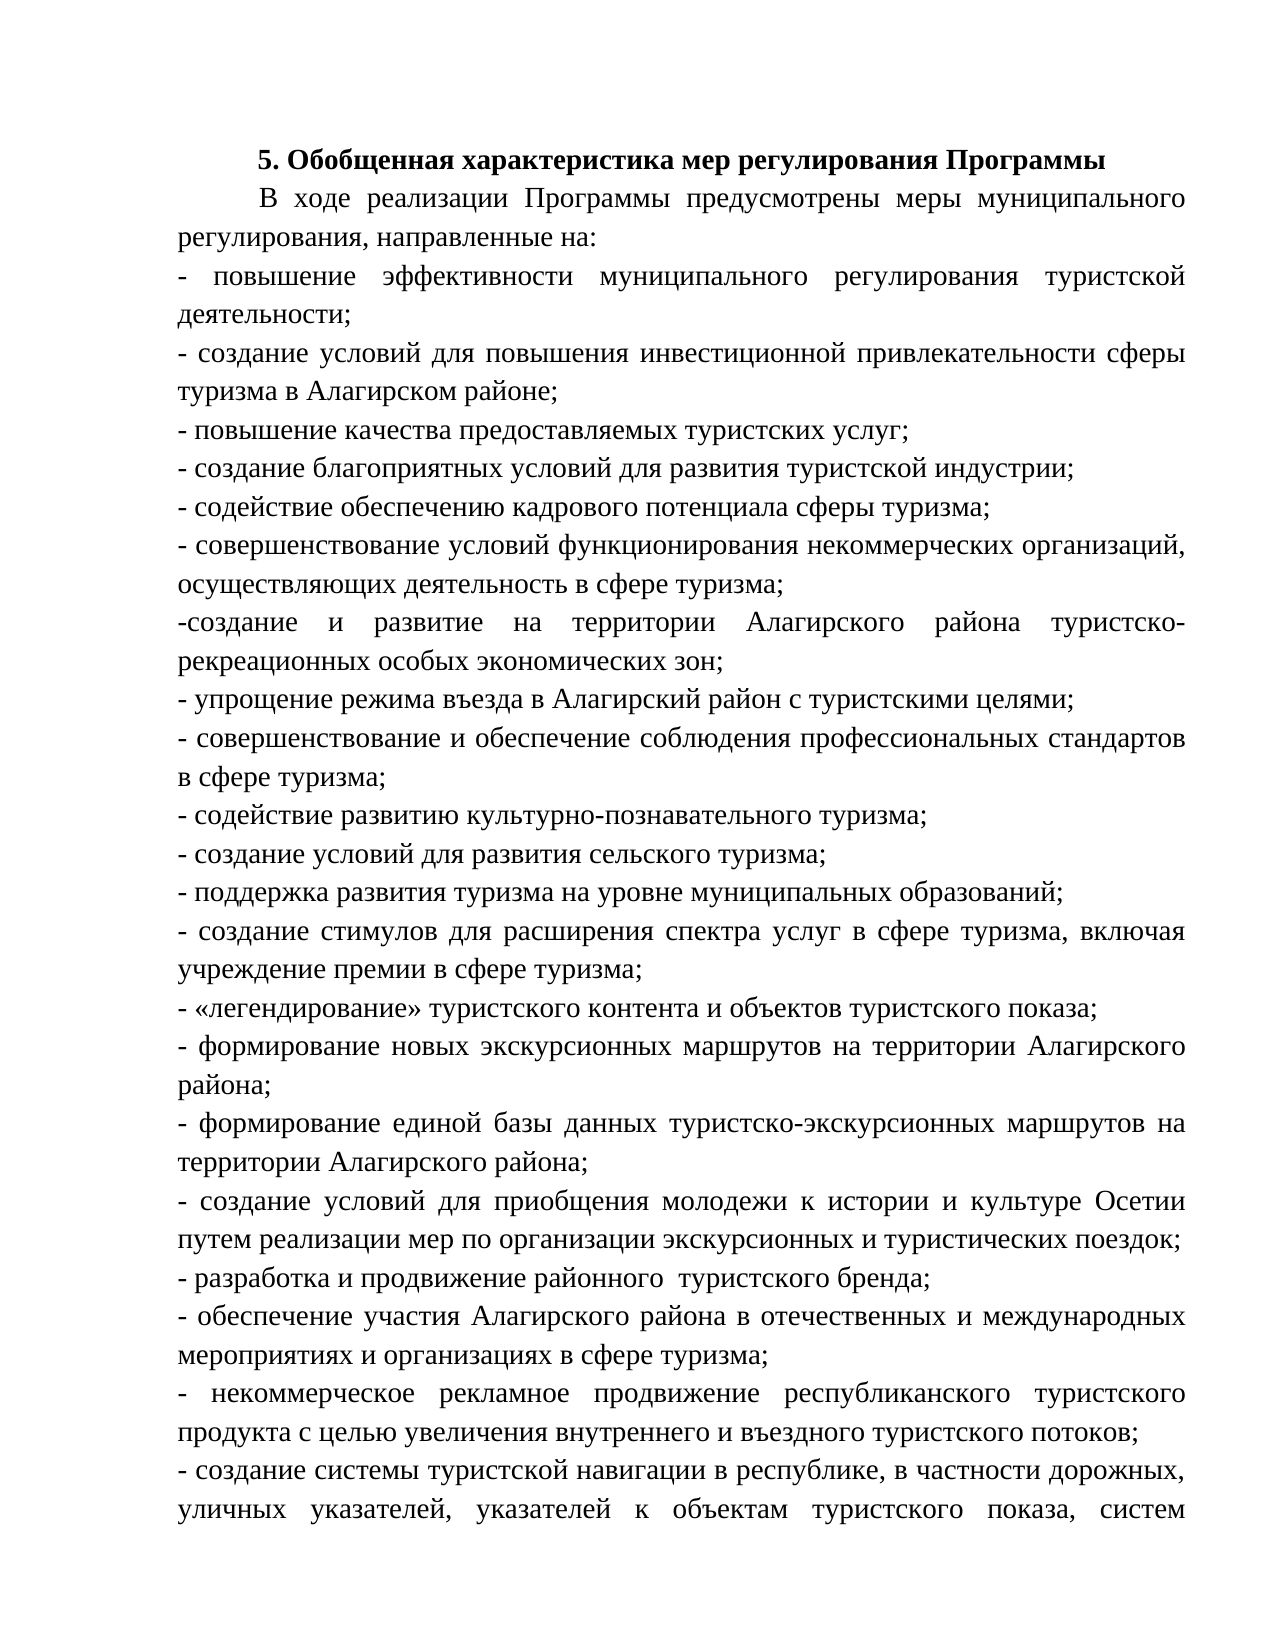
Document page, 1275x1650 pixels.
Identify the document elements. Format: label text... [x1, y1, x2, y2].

text - создание условий для приобщения молодежи к истории и культуре Осетии путем реализации мер по организации экскурсионных и туристических поездок; [177, 1183, 1186, 1255]
text - создание стимулов для расширения спектра услуг в сфере туризма, включая учреждение премии в сфере туризма; [177, 913, 1186, 985]
text - некоммерческое рекламное продвижение республиканского туристского продукта с целью увеличения внутреннего и въездного туристского потоков; [177, 1375, 1186, 1447]
text - совершенствование условий функционирования некоммерческих организаций, осуществляющих деятельность в сфере туризма; [177, 527, 1186, 599]
text - упрощение режима въезда в Алагирский район с туристскими целями; [177, 682, 1186, 715]
text - разработка и продвижение районного туристского бренда; [177, 1260, 1186, 1293]
text -создание и развитие на территории Алагирского района туристско-рекреационных особых экономических зон; [177, 604, 1186, 677]
text - создание благоприятных условий для развития туристской индустрии; [177, 450, 1186, 484]
text - содействие развитию культурно-познавательного туризма; [177, 797, 1186, 831]
text В ходе реализации Программы предусмотрены меры муниципального регулирования, направленные на: [177, 181, 1186, 253]
text - совершенствование и обеспечение соблюдения профессиональных стандартов в сфере туризма; [177, 720, 1186, 792]
text - создание условий для повышения инвестиционной привлекательности сферы туризма в Алагирском районе; [177, 335, 1186, 407]
text - «легендирование» туристского контента и объектов туристского показа; [177, 990, 1186, 1023]
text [177, 1452, 1186, 1524]
text - формирование новых экскурсионных маршрутов на территории Алагирского района; [177, 1028, 1186, 1101]
text - формирование единой базы данных туристско-экскурсионных маршрутов на территории Алагирского района; [177, 1106, 1186, 1178]
text - содействие обеспечению кадрового потенциала сферы туризма; [177, 489, 1186, 522]
text - создание условий для развития сельского туризма; [177, 836, 1186, 869]
text - поддержка развития туризма на уровне муниципальных образований; [177, 874, 1186, 908]
text - повышение качества предоставляемых туристских услуг; [177, 412, 1186, 445]
text 5. Обобщенная характеристика мер регулирования Программы [177, 142, 1186, 176]
text - повышение эффективности муниципального регулирования туристской деятельности; [177, 258, 1186, 330]
text - обеспечение участия Алагирского района в отечественных и международных мероприятиях и организациях в сфере туризма; [177, 1298, 1186, 1370]
